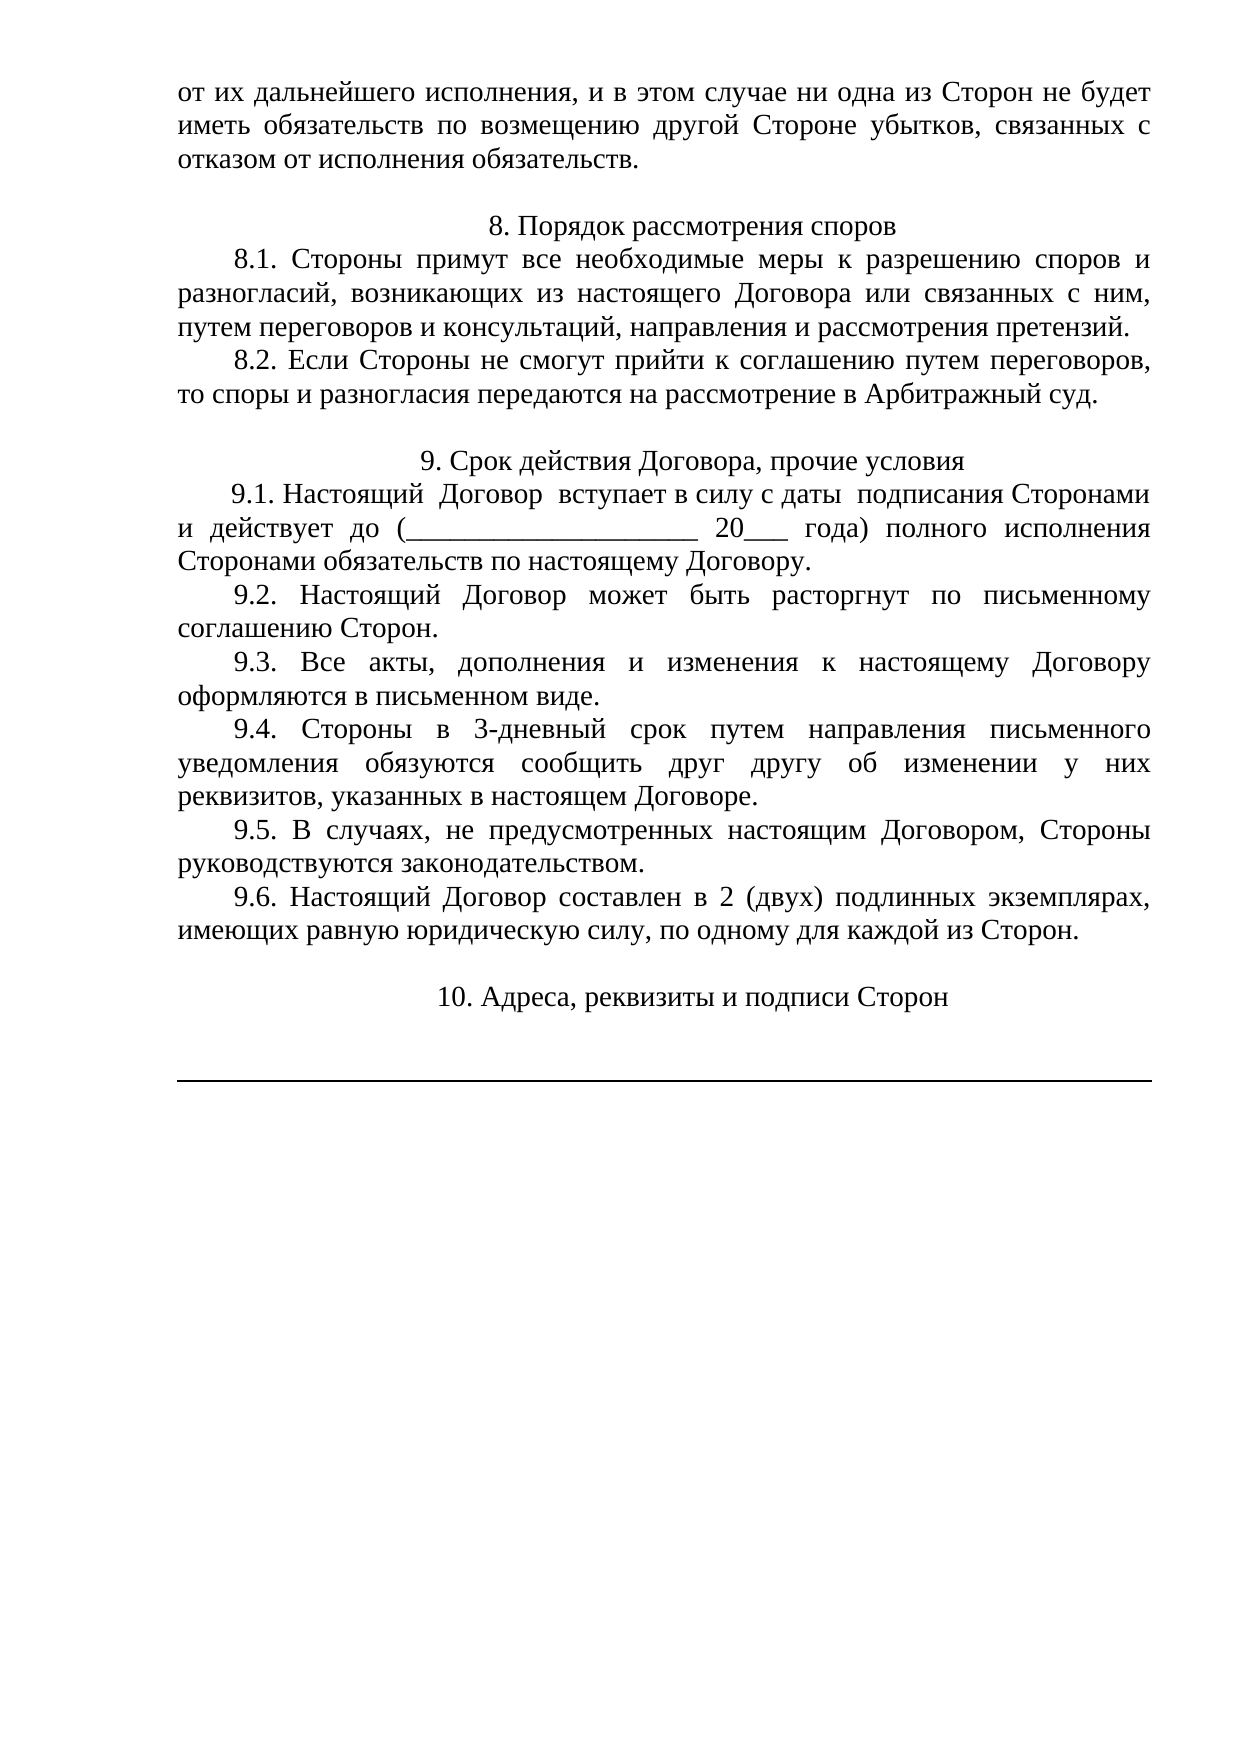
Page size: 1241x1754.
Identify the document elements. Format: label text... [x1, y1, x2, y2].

text 9. Срок действия Договора, прочие условия [177, 443, 1152, 476]
text 9.6. Настоящий Договор составлен в 2 (двух) подлинных экземплярах, имеющих равную юридическую силу, по одному для каждой из Сторон. [177, 879, 1152, 946]
text 9.4. Стороны в 3-дневный срок путем направления письменного уведомления обязуются сообщить друг другу об изменении у них реквизитов, указанных в настоящем Договоре. [177, 711, 1152, 812]
text 8.2. Если Стороны не смогут прийти к соглашению путем переговоров, то споры и разногласия передаются на рассмотрение в Арбитражный суд. [177, 342, 1152, 409]
text 8.1. Стороны примут все необходимые меры к разрешению споров и разногласий, возникающих из настоящего Договора или связанных с ним, путем переговоров и консультаций, направления и рассмотрения претензий. [177, 242, 1152, 342]
text 9.1. Настоящий Договор вступает в силу с даты подписания Сторонами и действует до (____________________ 20___ года) полного исполнения Сторонами обязательств по настоящему Договору. [177, 476, 1152, 577]
text 8. Порядок рассмотрения споров [177, 208, 1152, 242]
text 9.2. Настоящий Договор может быть расторгнут по письменному соглашению Сторон. [177, 577, 1152, 644]
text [177, 74, 1152, 174]
text 9.5. В случаях, не предусмотренных настоящим Договором, Стороны руководствуются законодательством. [177, 812, 1152, 879]
text 9.3. Все акты, дополнения и изменения к настоящему Договору оформляются в письменном виде. [177, 644, 1152, 711]
text 10. Адреса, реквизиты и подписи Сторон [177, 979, 1152, 1013]
